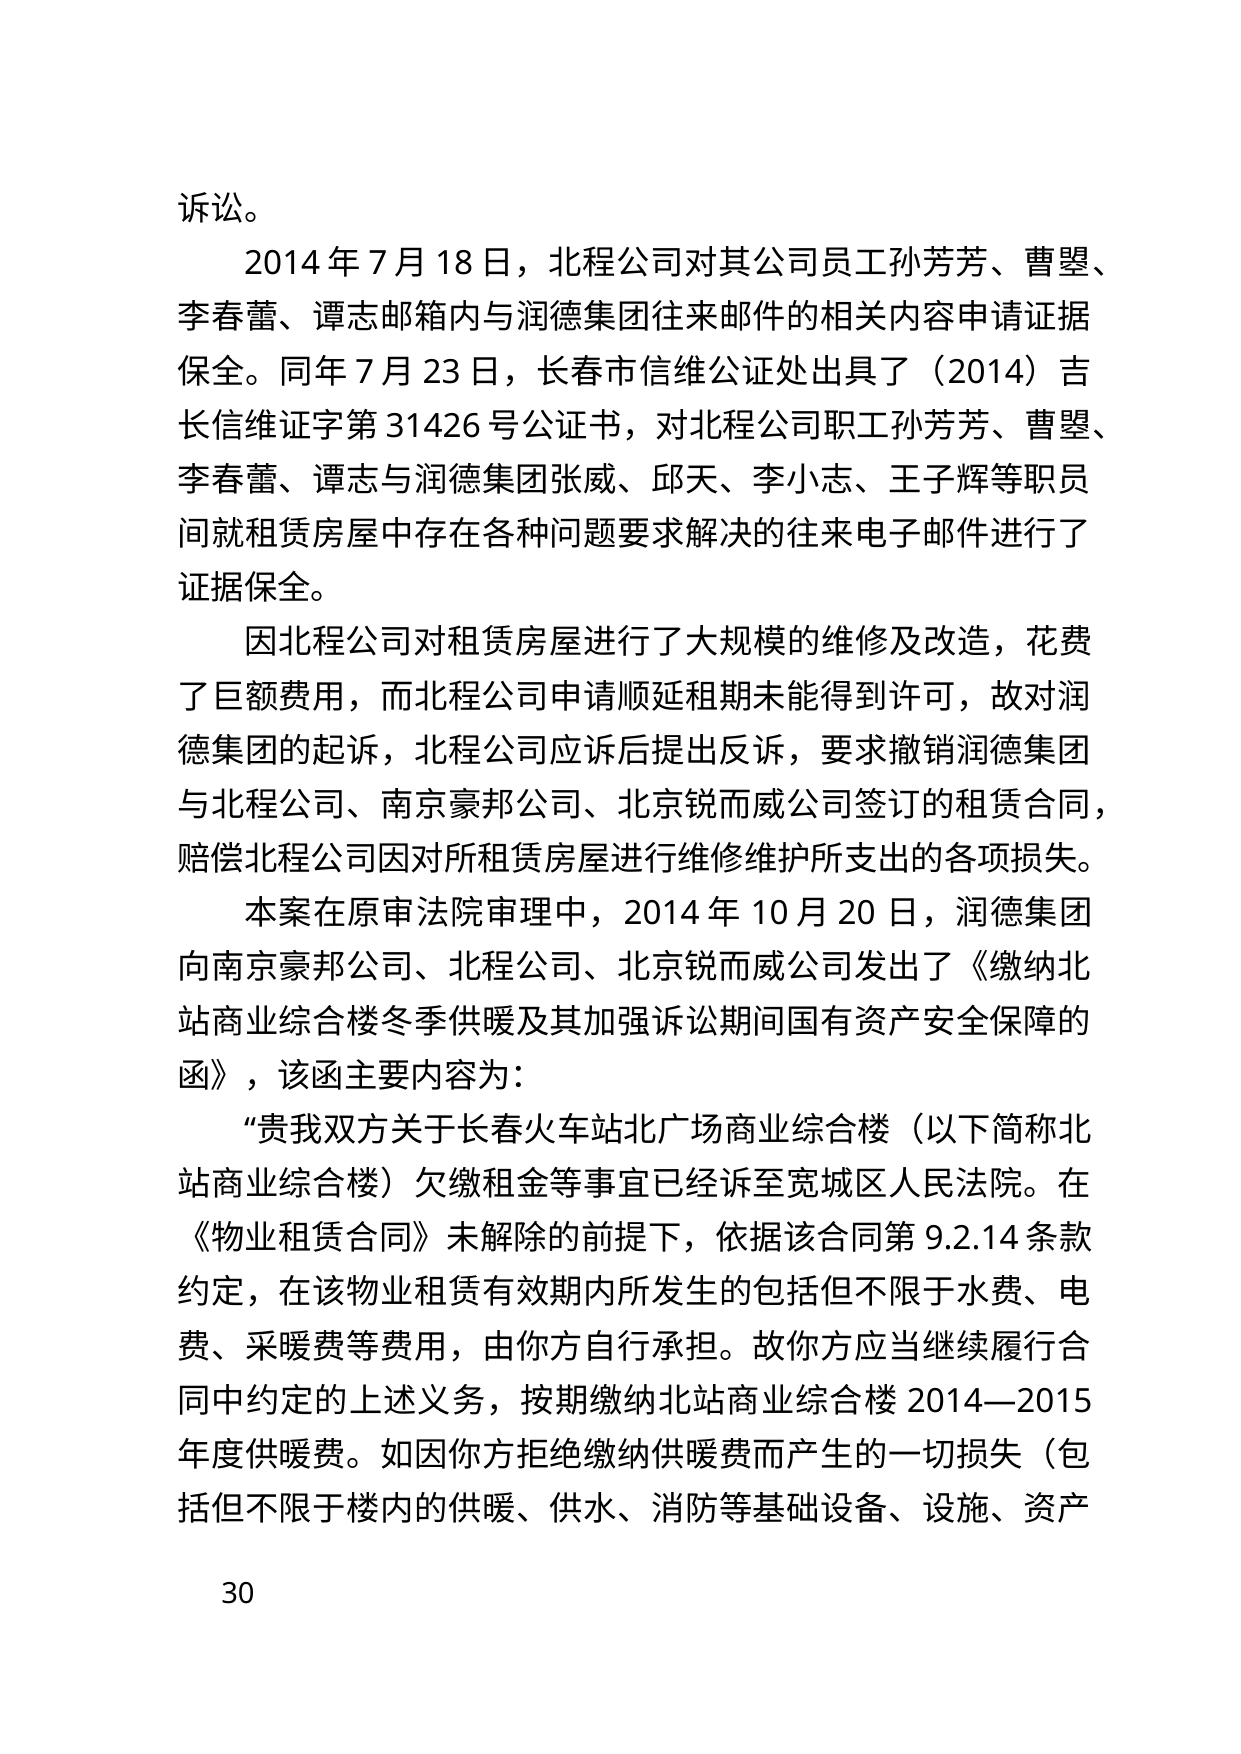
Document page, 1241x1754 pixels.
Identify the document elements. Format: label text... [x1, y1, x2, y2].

text 本案在原审法院审理中，2014年 10月20 日，润德集团向南京豪邦公司、北程公司、北京锐而威公司发出了《缴纳北站商业综合楼冬季供暖及其加强诉讼期间国有资产安全保障的函》，该函主要内容为： [177, 881, 1092, 1098]
text 因北程公司对租赁房屋进行了大规模的维修及改造，花费了巨额费用，而北程公司申请顺延租期未能得到许可，故对润德集团的起诉，北程公司应诉后提出反诉，要求撤销润德集团与北程公司、南京豪邦公司、北京锐而威公司签订的租赁合同，赔偿北程公司因对所租赁房屋进行维修维护所支出的各项损失。 [177, 611, 1092, 881]
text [177, 177, 1092, 231]
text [177, 1098, 1092, 1531]
text 2014年7月18日，北程公司对其公司员工孙芳芳、曹曌、李春蕾、谭志邮箱内与润德集团往来邮件的相关内容申请证据保全。同年7月23日，长春市信维公证处出具了（2014）吉长信维证字第31426号公证书，对北程公司职工孙芳芳、曹曌、李春蕾、谭志与润德集团张威、邱天、李小志、王子辉等职员间就租赁房屋中存在各种问题要求解决的往来电子邮件进行了证据保全。 [177, 231, 1092, 611]
